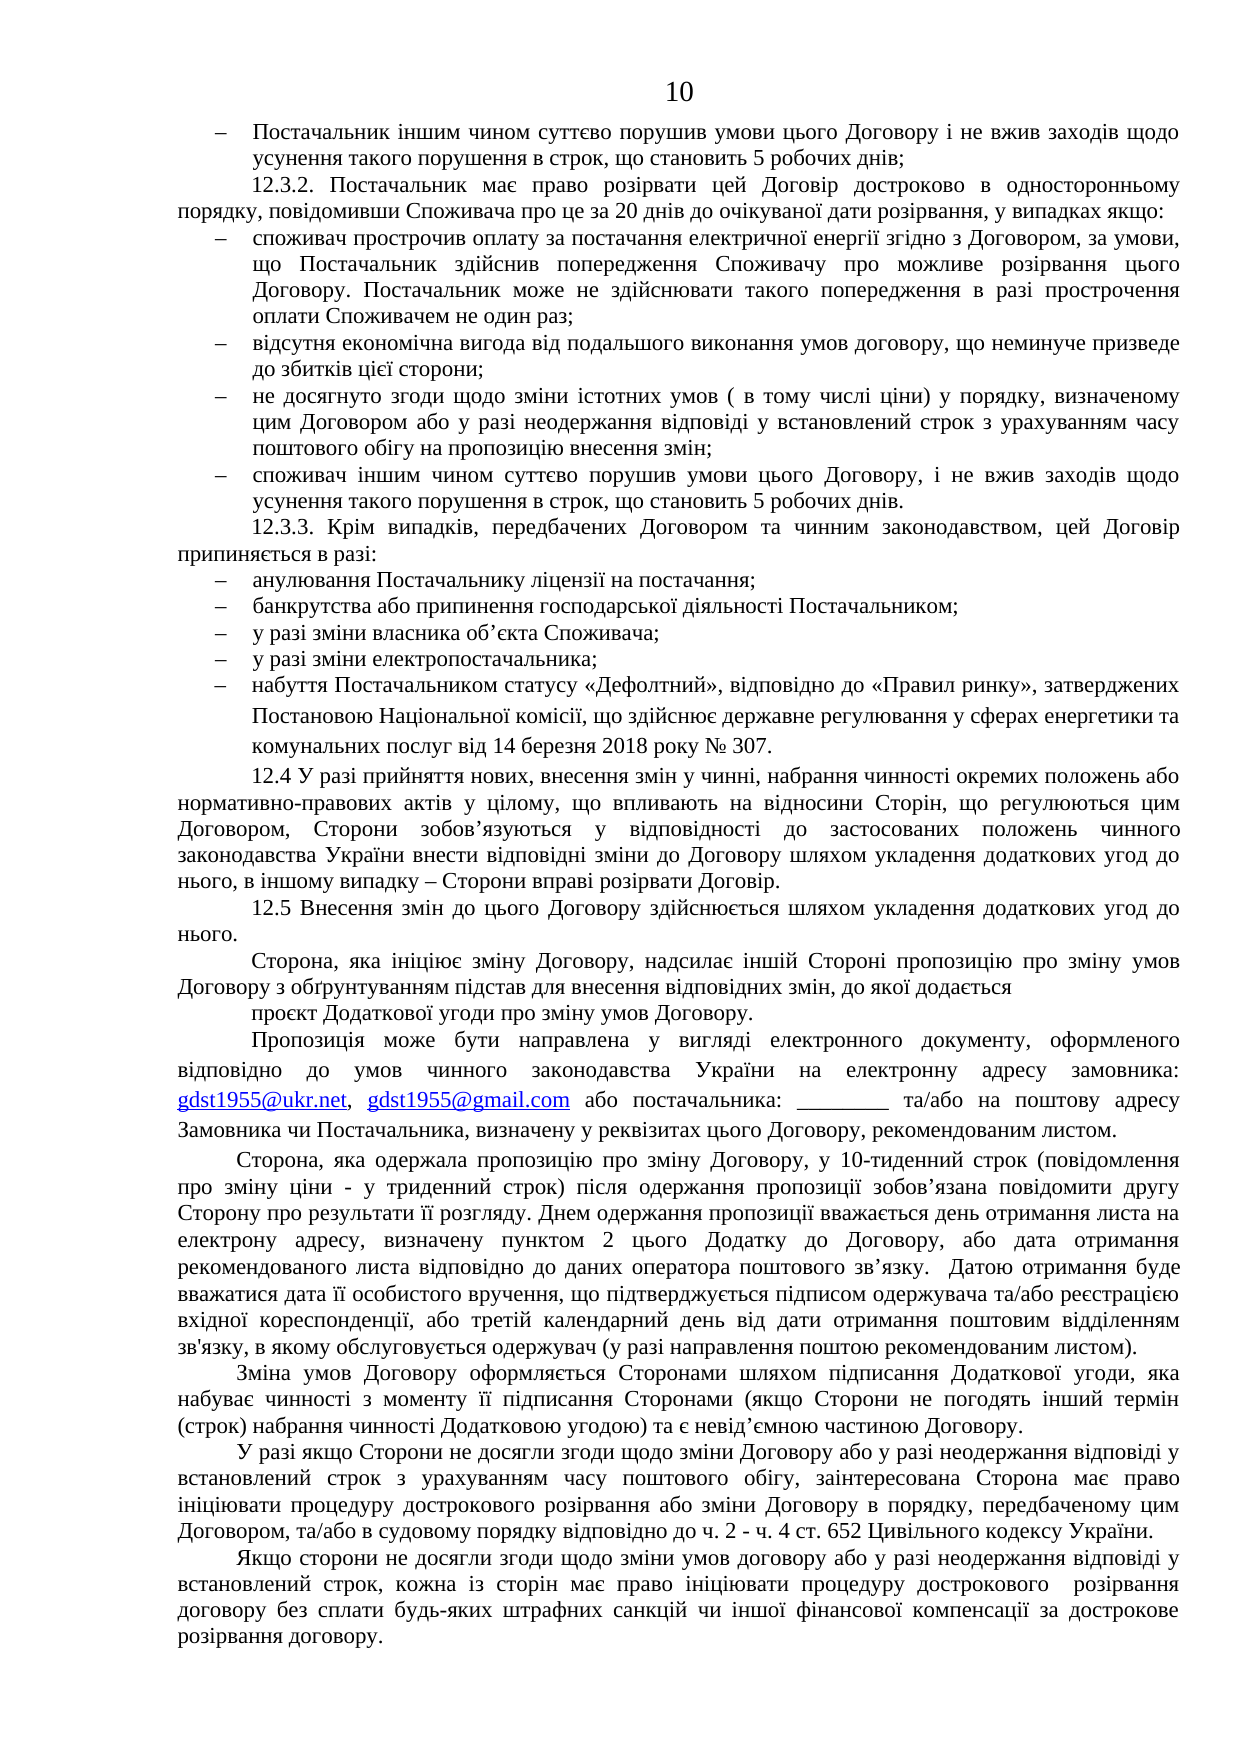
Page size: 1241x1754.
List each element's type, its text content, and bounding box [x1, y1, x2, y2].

text Пропозиція може бути направлена у вигляді електронного документу, оформленого відповідно до умов чинного законодавства України на електронну адресу замовника: gdst1955@ukr.net, gdst1955@gmail.com або постачальника: ________ та/або на поштову адресу Замовника чи Постачальника, визначену у реквізитах цього Договору, рекомендованим листом. [177, 1026, 1181, 1143]
list у разі зміни власника об’єкта Споживача; [215, 619, 1181, 645]
list відсутня економічна вигода від подальшого виконання умов договору, що неминуче призведе до збитків цієї сторони; [215, 329, 1181, 382]
text Якщо сторони не досягли згоди щодо зміни умов договору або у разі неодержання відповіді у встановлений строк, кожна із сторін має право ініціювати процедуру дострокового розірвання договору без сплати будь-яких штрафних санкцій чи іншої фінансової компенсації за дострокове розірвання договору. [177, 1543, 1181, 1649]
text 12.4 У разі прийняття нових, внесення змін у чинні, набрання чинності окремих положень або нормативно-правових актів у цілому, що впливають на відносини Сторін, що регулюються цим Договором, Сторони зобов’язуються у відповідності до застосованих положень чинного законодавства України внести відповідні зміни до Договору шляхом укладення додаткових угод до нього, в іншому випадку – Сторони вправі розірвати Договір. [177, 762, 1181, 894]
list не досягнуто згоди щодо зміни істотних умов ( в тому числі ціни) у порядку, визначеному цим Договором або у разі неодержання відповіді у встановлений строк з урахуванням часу поштового обігу на пропозицію внесення змін; [215, 382, 1181, 461]
text У разі якщо Сторони не досягли згоди щодо зміни Договору або у разі неодержання відповіді у встановлений строк з урахуванням часу поштового обігу, заінтересована Сторона має право ініціювати процедуру дострокового розірвання або зміни Договору в порядку, передбаченому цим Договором, та/або в судовому порядку відповідно до ч. 2 - ч. 4 ст. 652 Цивільного кодексу України. [177, 1438, 1181, 1543]
text Сторона, яка ініціює зміну Договору, надсилає іншій Стороні пропозицію про зміну умов Договору з обґрунтуванням підстав для внесення відповідних змін, до якої додається [177, 947, 1181, 999]
text 12.5 Внесення змін до цього Договору здійснюється шляхом укладення додаткових угод до нього. [177, 894, 1181, 947]
list споживач прострочив оплату за постачання електричної енергії згідно з Договором, за умови, що Постачальник здійснив попередження Споживачу про можливе розірвання цього Договору. Постачальник може не здійснювати такого попередження в разі прострочення оплати Споживачем не один раз; [215, 223, 1181, 329]
text проєкт Додаткової угоди про зміну умов Договору. [177, 999, 1181, 1026]
list банкрутства або припинення господарської діяльності Постачальником; [215, 592, 1181, 619]
list споживач іншим чином суттєво порушив умови цього Договору, і не вжив заходів щодо усунення такого порушення в строк, що становить 5 робочих днів. [215, 461, 1181, 513]
text Зміна умов Договору оформляється Сторонами шляхом підписання Додаткової угоди, яка набуває чинності з моменту її підписання Сторонами (якщо Сторони не погодять інший термін (строк) набрання чинності Додатковою угодою) та є невід’ємною частиною Договору. [177, 1359, 1181, 1438]
list набуття Постачальником статусу «Дефолтний», відповідно до «Правил ринку», затверджених Постановою Національної комісії, що здійснює державне регулювання у сферах енергетики та комунальних послуг від 14 березня 2018 року № 307. [214, 672, 1181, 758]
text 12.3.2. Постачальник має право розірвати цей Договір достроково в односторонньому порядку, повідомивши Споживача про це за 20 днів до очікуваної дати розірвання, у випадках якщо: [177, 171, 1181, 223]
list Постачальник іншим чином суттєво порушив умови цього Договору і не вжив заходів щодо усунення такого порушення в строк, що становить 5 робочих днів; [215, 118, 1181, 171]
list анулювання Постачальнику ліцензії на постачання; [215, 566, 1181, 592]
text 12.3.3. Крім випадків, передбачених Договором та чинним законодавством, цей Договір припиняється в разі: [177, 513, 1181, 566]
list у разі зміни електропостачальника; [215, 645, 1181, 672]
text Сторона, яка одержала пропозицію про зміну Договору, у 10-тиденний строк (повідомлення про зміну ціни - у триденний строк) після одержання пропозиції зобов’язана повідомити другу Сторону про результати її розгляду. Днем одержання пропозиції вважається день отримання листа на електрону адресу, визначену пунктом 2 цього Додатку до Договору, або дата отримання рекомендованого листа відповідно до даних оператора поштового зв’язку. Датою отримання буде вважатися дата її особистого вручення, що підтверджується підписом одержувача та/або реєстрацією вхідної кореспонденції, або третій календарний день від дати отримання поштовим відділенням зв'язку, в якому обслуговується одержувач (у разі направлення поштою рекомендованим листом). [177, 1147, 1181, 1359]
